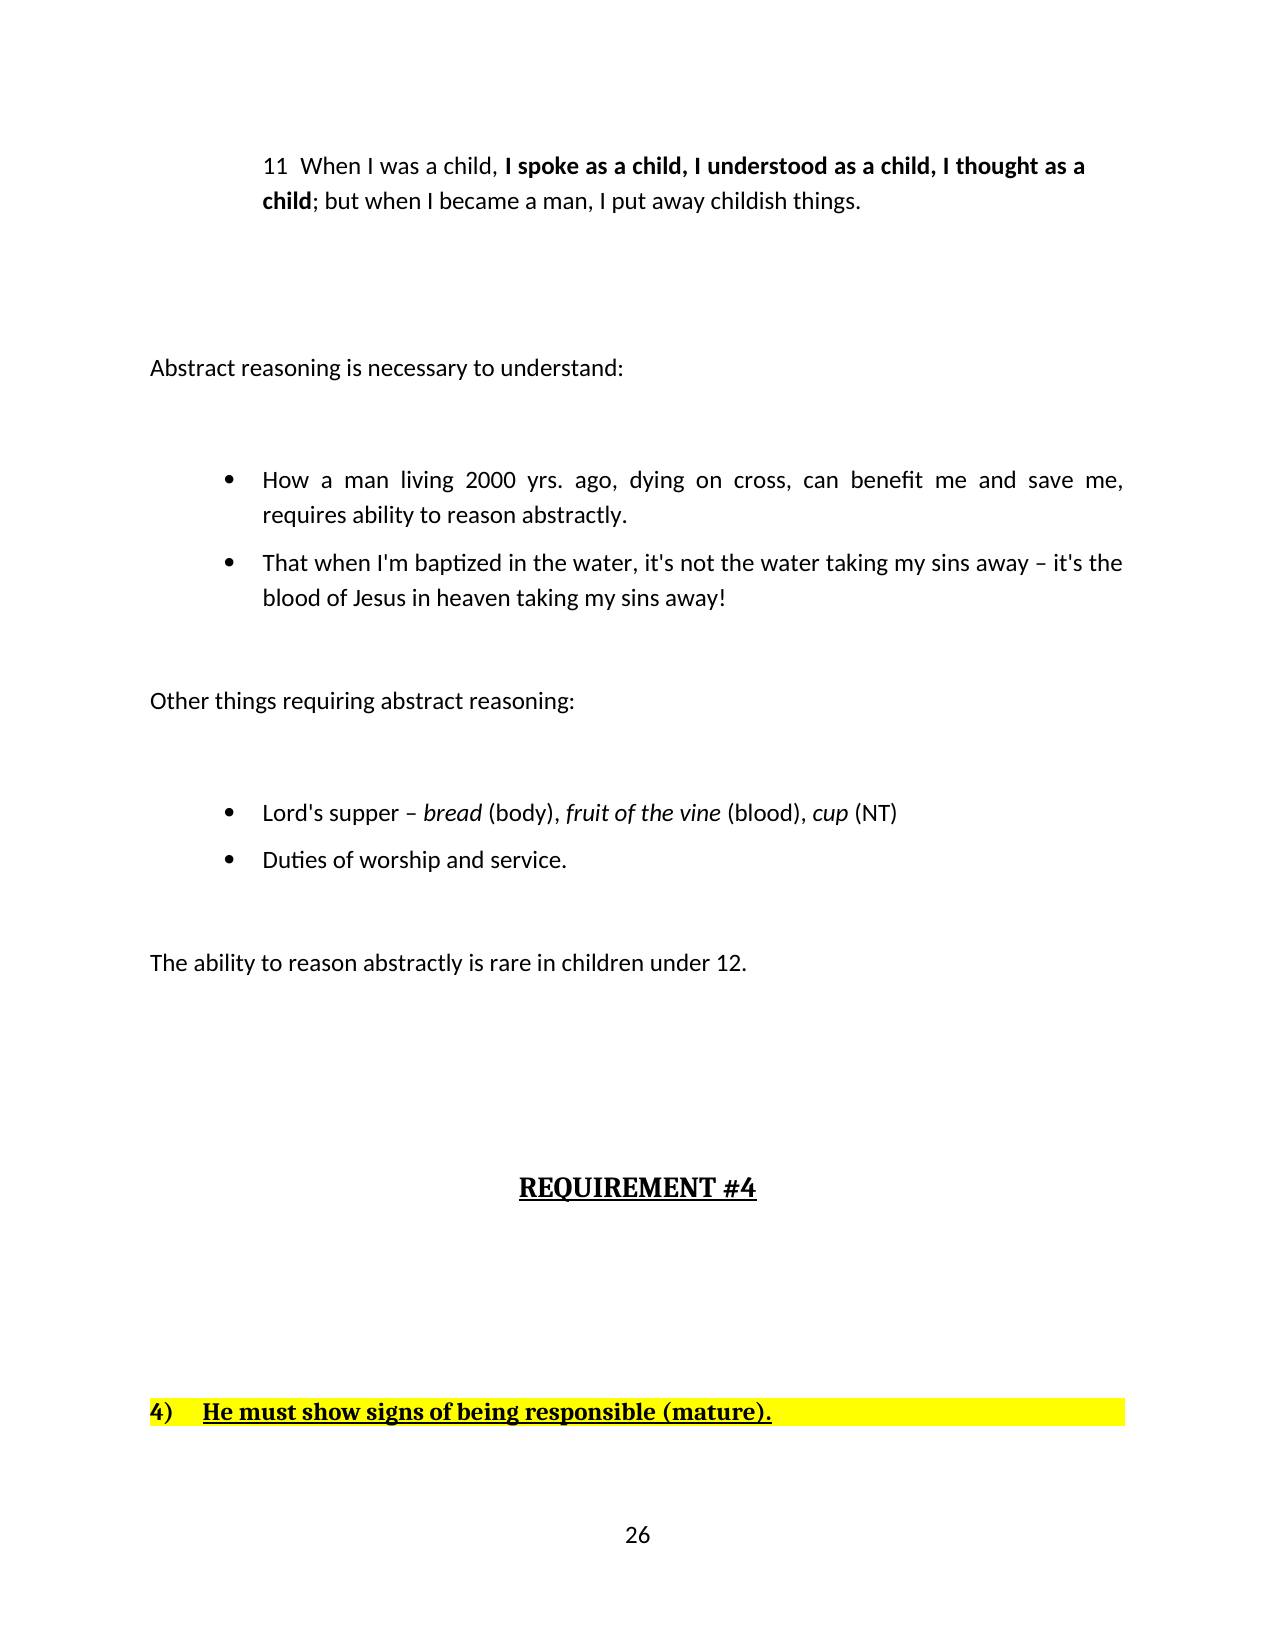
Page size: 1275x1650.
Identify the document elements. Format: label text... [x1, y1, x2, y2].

text Other things requiring abstract reasoning: [150, 685, 1125, 716]
text The ability to reason abstractly is rare in children under 12. [150, 947, 1125, 978]
list Lord's supper – bread (body), fruit of the vine (blood), cup (NT) [225, 797, 1125, 827]
list Duties of worship and service. [225, 844, 1125, 875]
text 11 When I was a child, I spoke as a child, I understood as a child, I thought as a child; but when I became a man, I put away childish things. [262, 150, 1087, 216]
subtitle 4) He must show signs of being responsible (mature). [150, 1398, 1125, 1426]
list That when I'm baptized in the water, it's not the water taking my sins away – it's the blood of Jesus in heaven taking my sins away! [225, 547, 1125, 612]
list How a man living 2000 yrs. ago, dying on cross, can benefit me and save me, requires ability to reason abstractly. [225, 464, 1125, 530]
text Abstract reasoning is necessary to understand: [150, 352, 1125, 383]
subtitle REQUIREMENT #4 [262, 1171, 1012, 1204]
